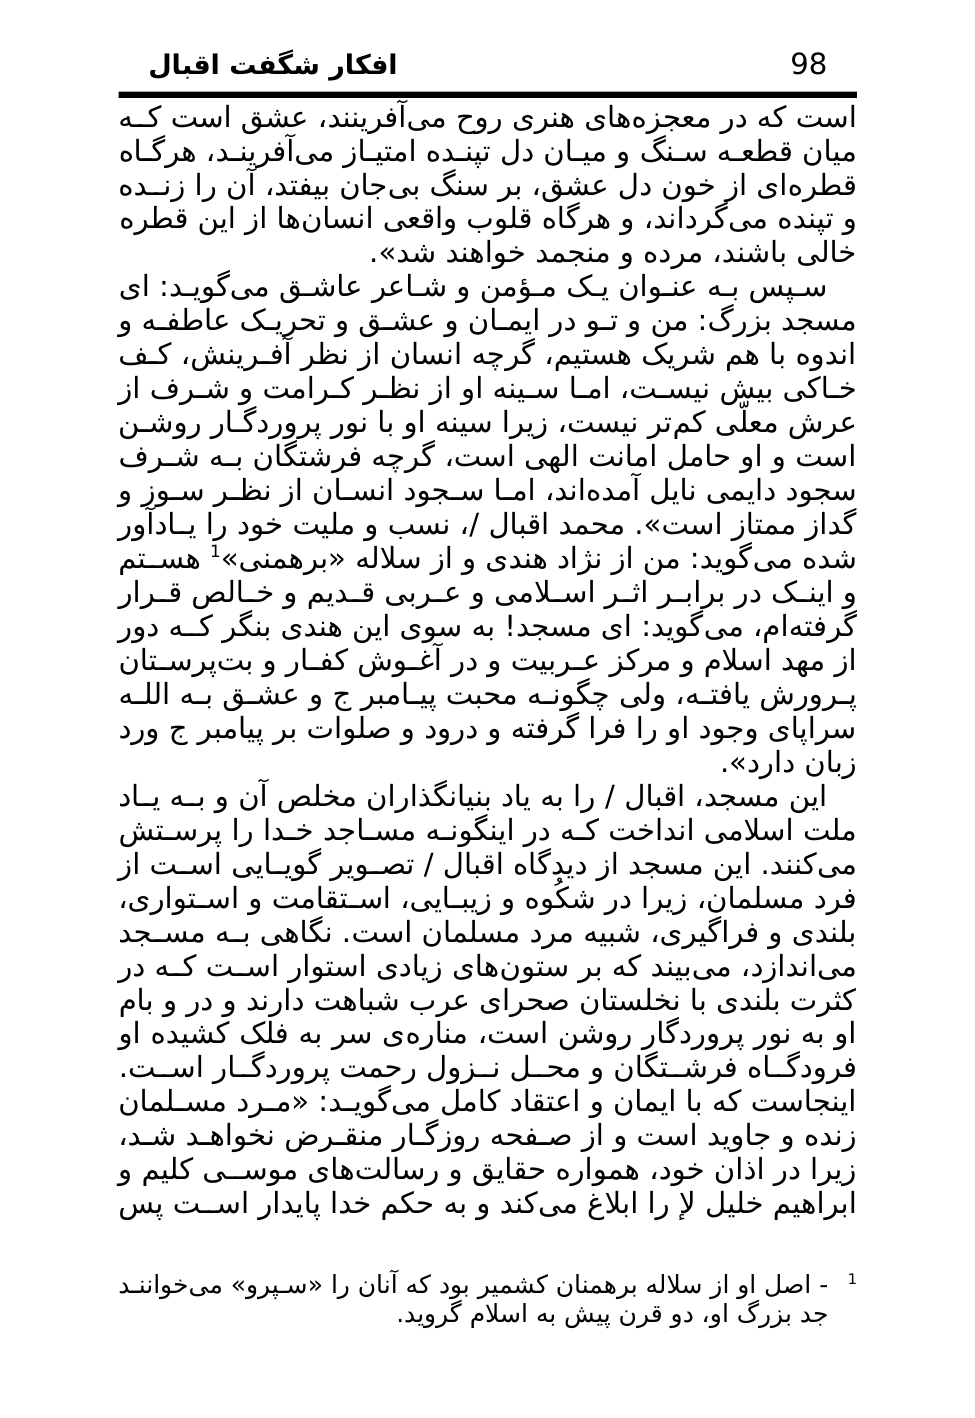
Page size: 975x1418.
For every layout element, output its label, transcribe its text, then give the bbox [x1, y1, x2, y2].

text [118, 100, 857, 270]
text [118, 779, 857, 1221]
text سپس به عنوان یک مؤمن و شاعر عاشق می‌گوید: ای مسجد بزرگ: من و تو در ایمان و عشق و تحریک عاطفه و اندوه با هم شریک هستیم، گرچه انسان از نظر آفرینش، کف خاکی بیش نیست، اما سینه او از نظر کرامت و شرف از عرش معلّی کم‌تر نیست، زیرا سینه او با نور پروردگار روشن است و او حامل امانت الهی است، گرچه فرشتگان به شرف سجود دایمی نایل آمده‌اند، اما سجود انسان از نظر سوز و گداز ممتاز است». محمد اقبال /، نسب و ملیت خود را یادآور شده می‌گوید: من از نژاد هندی و از سلاله «برهمنی» هستم و اینک در برابر اثر اسلامی و عربی قدیم و خالص قرار گرفته‌ام، می‌گوید: ای مسجد! به سوی این هندی بنگر که دور از مهد اسلام و مرکز عربیت و در آغوش کفار و بت‌پرستان پرورش یافته، ولی چگونه محبت پیامبر ج و عشق به الله سراپای وجود او را فرا گرفته و درود و صلوات بر پیامبر ج ورد زبان دارد». [118, 270, 857, 779]
